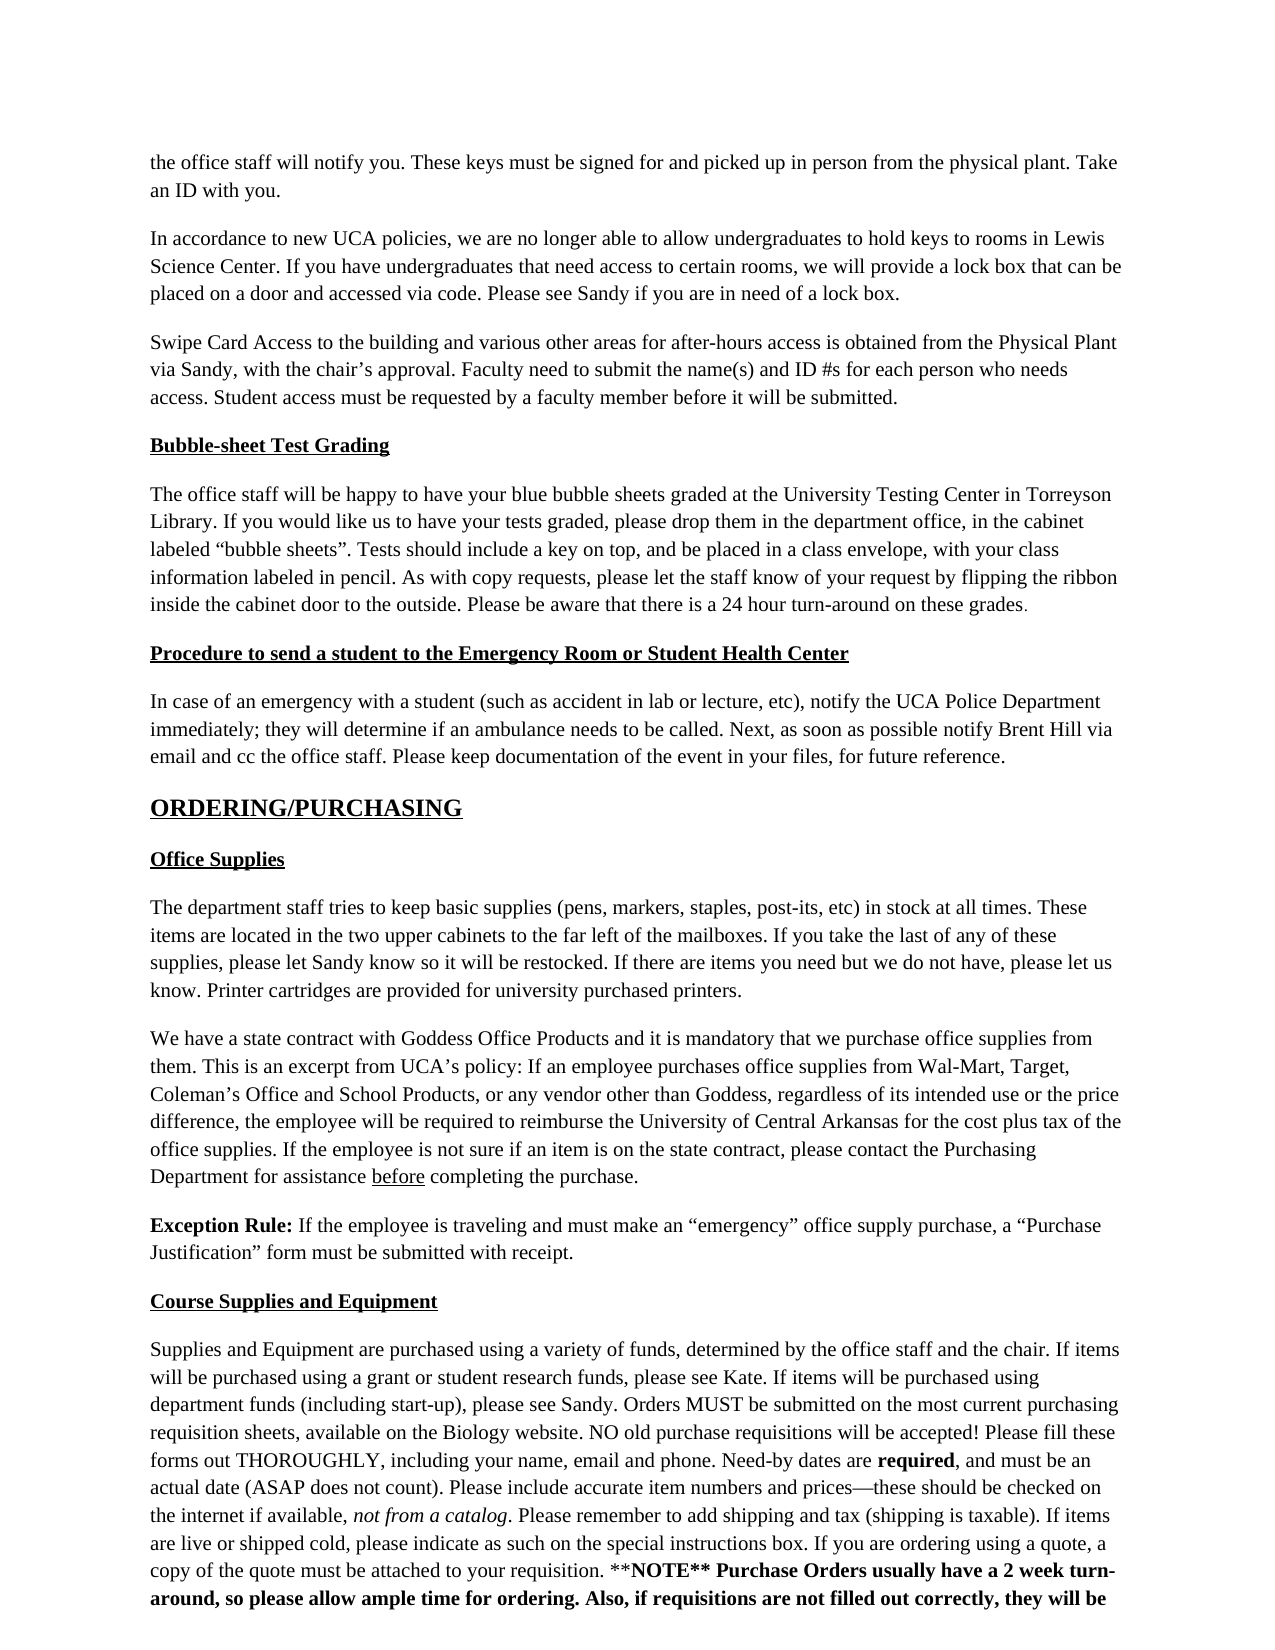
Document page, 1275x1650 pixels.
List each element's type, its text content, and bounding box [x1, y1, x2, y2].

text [150, 1337, 1125, 1610]
text Exception Rule: If the employee is traveling and must make an “emergency” office supply purchase, a “Purchase Justification” form must be submitted with receipt. [150, 1213, 1125, 1264]
text We have a state contract with Goddess Office Products and it is mandatory that we purchase office supplies from them. This is an excerpt from UCA’s policy: If an employee purchases office supplies from Wal-Mart, Target, Coleman’s Office and School Products, or any vendor other than Goddess, regardless of its intended use or the price difference, the employee will be required to reimburse the University of Central Arkansas for the cost plus tax of the office supplies. If the employee is not sure if an item is on the state contract, please contact the Purchasing Department for assistance before completing the purchase. [150, 1026, 1125, 1188]
text ORDERING/PURCHASING [150, 793, 1125, 821]
text In accordance to new UCA policies, we are no longer able to allow undergraduates to hold keys to rooms in Lewis Science Center. If you have undergraduates that need access to certain rooms, we will provide a lock box that can be placed on a door and accessed via code. Please see Sandy if you are in need of a lock box. [150, 226, 1125, 305]
text The office staff will be happy to have your blue bubble sheets graded at the University Testing Center in Torreyson Library. If you would like us to have your tests graded, please drop them in the department office, in the cabinet labeled “bubble sheets”. Tests should include a key on top, and be placed in a class envelope, with your class information labeled in pencil. As with copy requests, please let the staff know of your request by flipping the ribbon inside the cabinet door to the outside. Please be aware that there is a 24 hour turn-around on these grades. [150, 482, 1125, 616]
text Course Supplies and Equipment [150, 1289, 1125, 1313]
text In case of an emergency with a student (such as accident in lab or lecture, etc), notify the UCA Police Department immediately; they will determine if an ambulance needs to be called. Next, as soon as possible notify Brent Hill via email and cc the office staff. Please keep documentation of the event in your files, for future reference. [150, 689, 1125, 768]
text Bubble-sheet Test Grading [150, 433, 1125, 457]
text Swipe Card Access to the building and various other areas for after-hours access is obtained from the Physical Plant via Sandy, with the chair’s approval. Faculty need to submit the name(s) and ID #s for each person who needs access. Student access must be requested by a faculty member before it will be submitted. [150, 330, 1125, 409]
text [150, 150, 1125, 202]
text Procedure to send a student to the Emergency Room or Student Health Center [150, 641, 1125, 665]
text Office Supplies [150, 847, 1125, 871]
text The department staff tries to keep basic supplies (pens, markers, staples, post-its, etc) in stock at all times. These items are located in the two upper cabinets to the far left of the mailboxes. If you take the last of any of these supplies, please let Sandy know so it will be restocked. If there are items you need but we do not have, please let us know. Printer cartridges are provided for university purchased printers. [150, 895, 1125, 1002]
